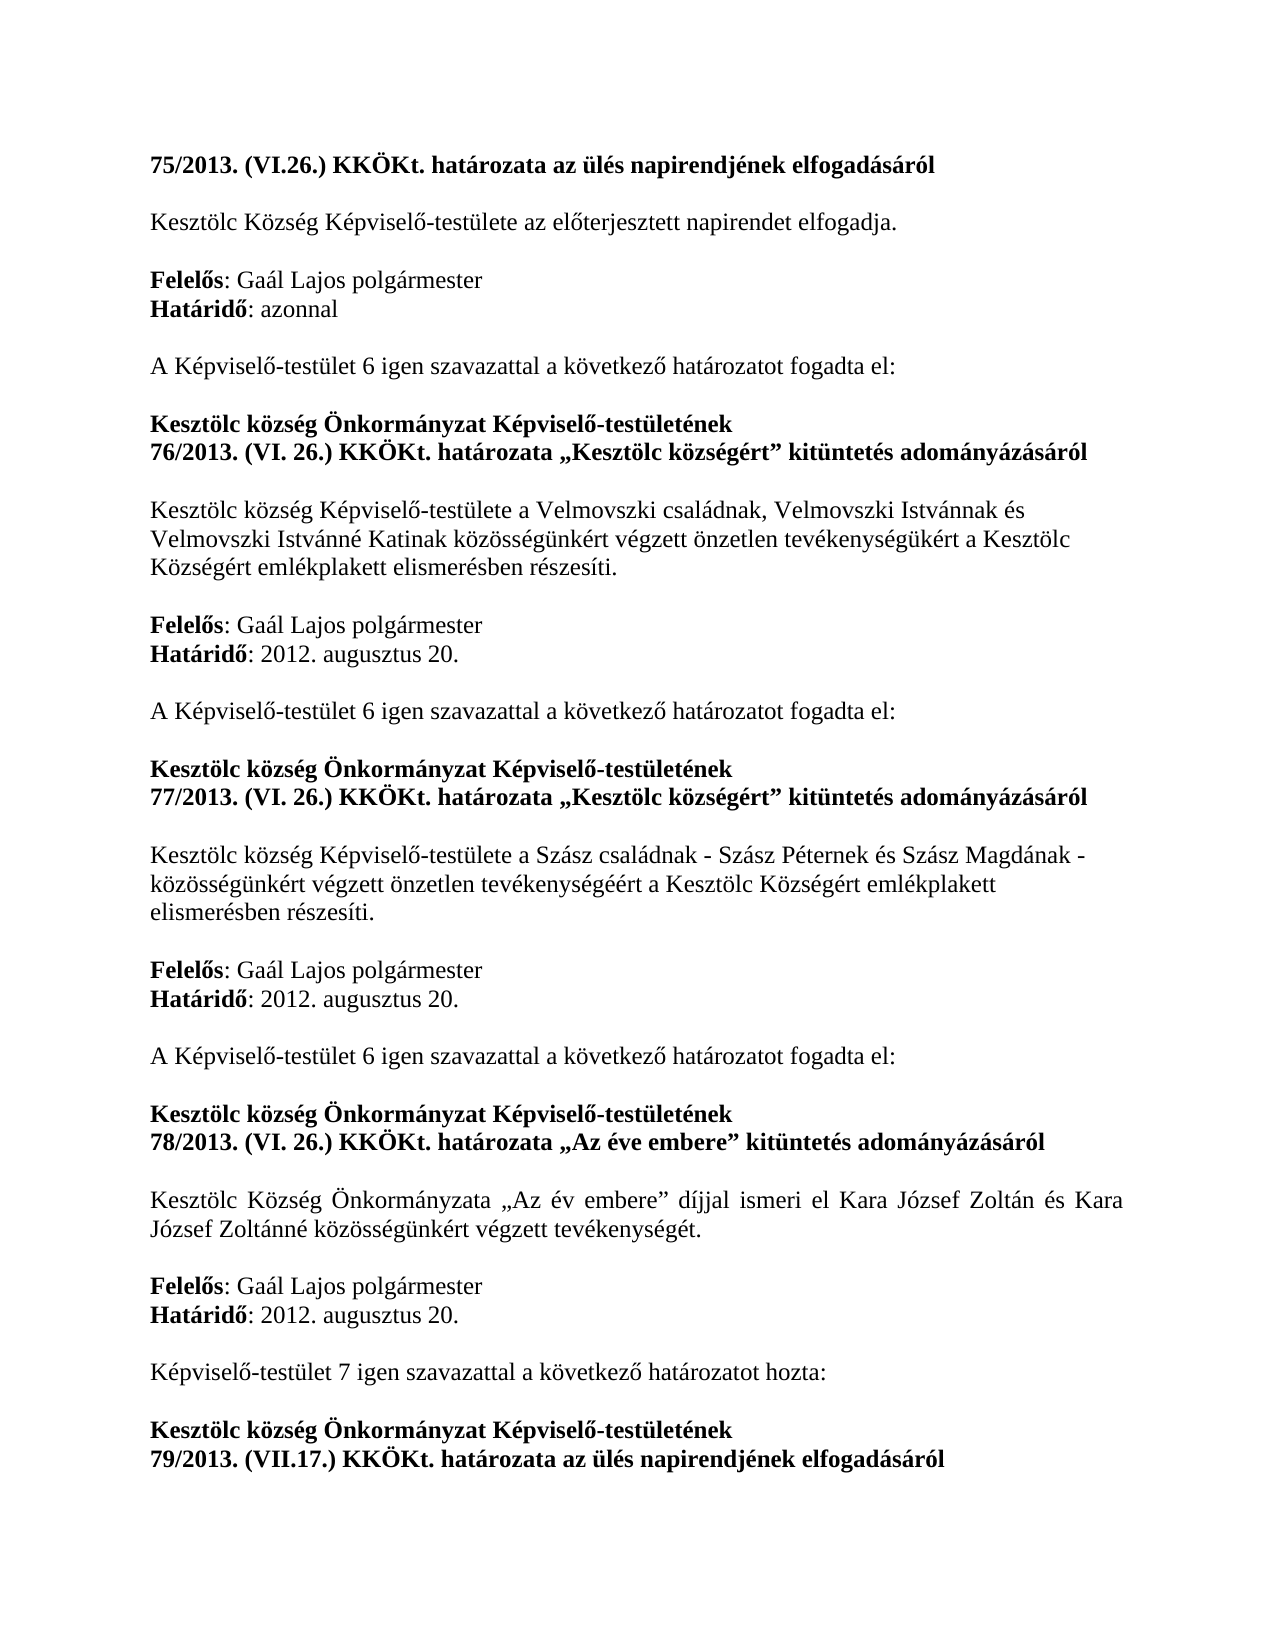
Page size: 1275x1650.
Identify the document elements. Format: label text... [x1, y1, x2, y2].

text Kesztölc község Önkormányzat Képviselő-testületének [150, 409, 1125, 437]
text 78/2013. (VI. 26.) KKÖKt. határozata „Az éve embere” kitüntetés adományázásáról [150, 1127, 1125, 1156]
text 77/2013. (VI. 26.) KKÖKt. határozata „Kesztölc községért” kitüntetés adományázásáról [150, 782, 1125, 811]
text Kesztölc Község Képviselő-testülete az előterjesztett napirendet elfogadja. [150, 207, 1125, 236]
text Kesztölc község Képviselő-testülete a Szász családnak - Szász Péternek és Szász Magdának - közösségünkért végzett önzetlen tevékenységéért a Kesztölc Községért emlékplakett elismerésben részesíti. [150, 840, 1125, 926]
text Felelős: polgármester [150, 610, 1125, 639]
text A Képviselő-testület 6 igen szavazattal a következő határozatot fogadta el: [150, 351, 1125, 380]
text Kesztölc község Képviselő-testülete a Velmovszki családnak, Velmovszki Istvánnak és Velmovszki Istvánné Katinak közösségünkért végzett önzetlen tevékenységükért a Kesztölc Községért emlékplakett elismerésben részesíti. [150, 495, 1125, 581]
text Kesztölc község Önkormányzat Képviselő-testületének [150, 1099, 1125, 1127]
text 76/2013. (VI. 26.) KKÖKt. határozata „Kesztölc községért” kitüntetés adományázásáról [150, 437, 1125, 466]
text Felelős: polgármester [150, 955, 1125, 984]
text Kesztölc Község Önkormányzata „Az év embere” díjjal ismeri el Kara József Zoltán és Kara József Zoltánné közösségünkért végzett tevékenységét. [150, 1185, 1125, 1242]
text 79/2013. (VII.17.) KKÖKt. határozata az ülés napirendjének elfogadásáról [150, 1444, 1125, 1472]
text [150, 1357, 1125, 1386]
text Felelős: polgármester [150, 1271, 1125, 1300]
text A Képviselő-testület 6 igen szavazattal a következő határozatot fogadta el: [150, 1041, 1125, 1070]
text A Képviselő-testület 6 igen szavazattal a következő határozatot fogadta el: [150, 696, 1125, 725]
text Határidő: 2012. augusztus 20. [150, 984, 1125, 1012]
text Felelős: Gaál Lajos polgármester [150, 265, 1125, 294]
text Határidő: azonnal [150, 294, 1125, 322]
text Határidő: 2012. augusztus 20. [150, 1300, 1125, 1329]
text Kesztölc község Önkormányzat Képviselő-testületének [150, 1415, 1125, 1444]
text Határidő: 2012. augusztus 20. [150, 639, 1125, 667]
text Kesztölc község Önkormányzat Képviselő-testületének [150, 754, 1125, 782]
text 75/2013. (VI.26.) KKÖKt. határozata az ülés napirendjének elfogadásáról [150, 150, 1125, 179]
